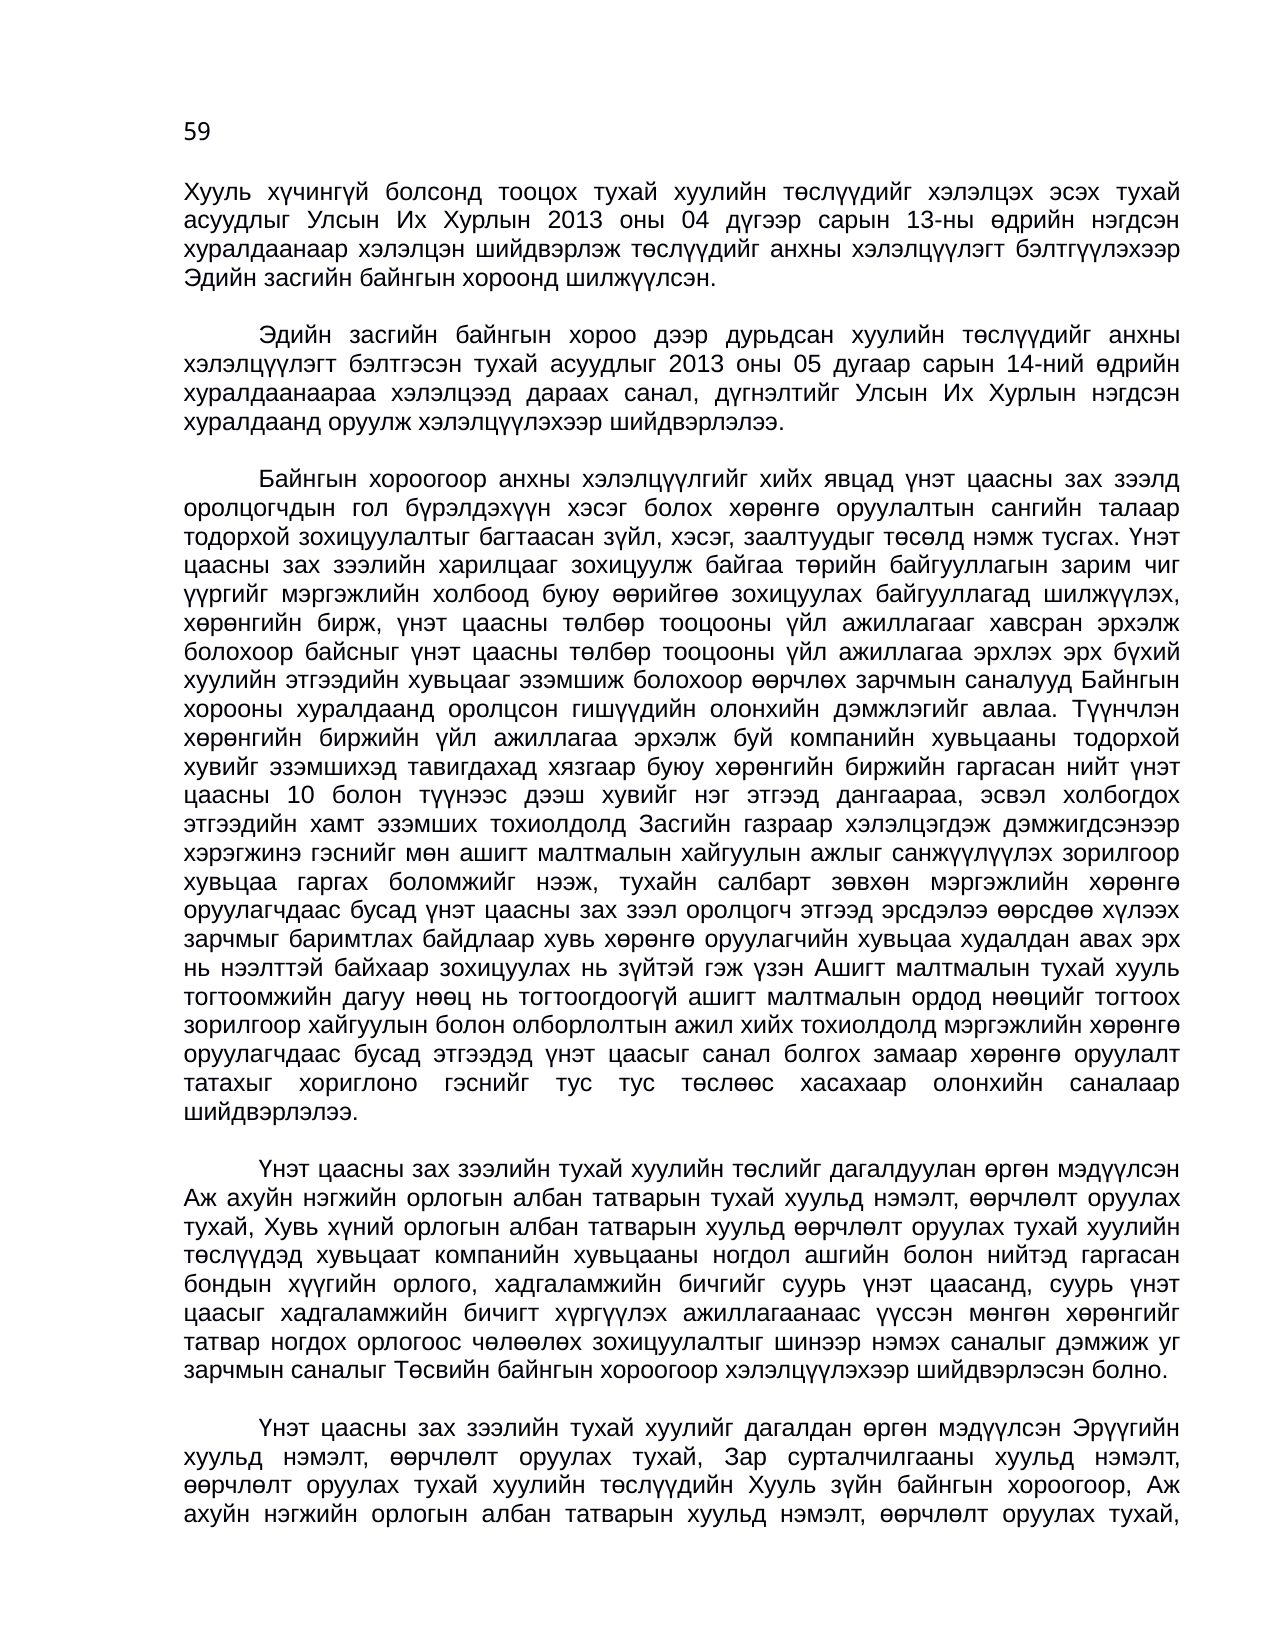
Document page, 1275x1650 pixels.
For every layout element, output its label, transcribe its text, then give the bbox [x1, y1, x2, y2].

text Үнэт цаасны зах зээлийн тухай хуулийн төслийг дагалдуулан өргөн мэдүүлсэн Аж ахуйн нэгжийн орлогын албан татварын тухай хуульд нэмэлт, өөрчлөлт оруулах тухай, Хувь хүний орлогын албан татварын хуульд өөрчлөлт оруулах тухай хуулийн төслүүдэд хувьцаат компанийн хувьцааны ногдол ашгийн болон нийтэд гаргасан бондын хүүгийн орлого, хадгаламжийн бичгийг суурь үнэт цаасанд, суурь үнэт цаасыг хадгаламжийн бичигт хүргүүлэх ажиллагаанаас үүссэн мөнгөн хөрөнгийг татвар ногдох орлогоос чөлөөлөх зохицуулалтыг шинээр нэмэх саналыг дэмжиж уг зарчмын саналыг Төсвийн байнгын хороогоор хэлэлцүүлэхээр шийдвэрлэсэн болно. [183, 1154, 1181, 1384]
text Байнгын хороогоор анхны хэлэлцүүлгийг хийх явцад үнэт цаасны зах зээлд оролцогчдын гол бүрэлдэхүүн хэсэг болох хөрөнгө оруулалтын сангийн талаар тодорхой зохицуулалтыг багтаасан зүйл, хэсэг, заалтуудыг төсөлд нэмж тусгах. Үнэт цаасны зах зээлийн харилцааг зохицуулж байгаа төрийн байгууллагын зарим чиг үүргийг мэргэжлийн холбоод буюу өөрийгөө зохицуулах байгууллагад шилжүүлэх, хөрөнгийн бирж, үнэт цаасны төлбөр тооцооны үйл ажиллагааг хавсран эрхэлж болохоор байсныг үнэт цаасны төлбөр тооцооны үйл ажиллагаа эрхлэх эрх бүхий хуулийн этгээдийн хувьцааг эзэмшиж болохоор өөрчлөх зарчмын саналууд Байнгын хорооны хуралдаанд оролцсон гишүүдийн олонхийн дэмжлэгийг авлаа. Түүнчлэн хөрөнгийн биржийн үйл ажиллагаа эрхэлж буй компанийн хувьцааны тодорхой хувийг эзэмшихэд тавигдахад хязгаар буюу хөрөнгийн биржийн гаргасан нийт үнэт цаасны 10 болон түүнээс дээш хувийг нэг этгээд дангаараа, эсвэл холбогдох этгээдийн хамт эзэмших тохиолдолд Засгийн газраар хэлэлцэгдэж дэмжигдсэнээр хэрэгжинэ гэснийг мөн ашигт малтмалын хайгуулын ажлыг санжүүлүүлэх зорилгоор хувьцаа гаргах боломжийг нээж, тухайн салбарт зөвхөн мэргэжлийн хөрөнгө оруулагчдаас бусад үнэт цаасны зах зээл оролцогч этгээд эрсдэлээ өөрсдөө хүлээх зарчмыг баримтлах байдлаар хувь хөрөнгө оруулагчийн хувьцаа худалдан авах эрх нь нээлттэй байхаар зохицуулах нь зүйтэй гэж үзэн Ашигт малтмалын тухай хууль тогтоомжийн дагуу нөөц нь тогтоогдоогүй ашигт малтмалын ордод нөөцийг тогтоох зорилгоор хайгуулын болон олборлолтын ажил хийх тохиолдолд мэргэжлийн хөрөнгө оруулагчдаас бусад этгээдэд үнэт цаасыг санал болгох замаар хөрөнгө оруулалт татахыг хориглоно гэснийг тус тус төслөөс хасахаар олонхийн саналаар шийдвэрлэлээ. [183, 464, 1181, 1125]
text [183, 1413, 1181, 1528]
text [183, 177, 1181, 292]
text Эдийн засгийн байнгын хороо дээр дурьдсан хуулийн төслүүдийг анхны хэлэлцүүлэгт бэлтгэсэн тухай асуудлыг 2013 оны 05 дугаар сарын 14-ний өдрийн хуралдаанаараа хэлэлцээд дараах санал, дүгнэлтийг Улсын Их Хурлын нэгдсэн хуралдаанд оруулж хэлэлцүүлэхээр шийдвэрлэлээ. [183, 320, 1181, 435]
